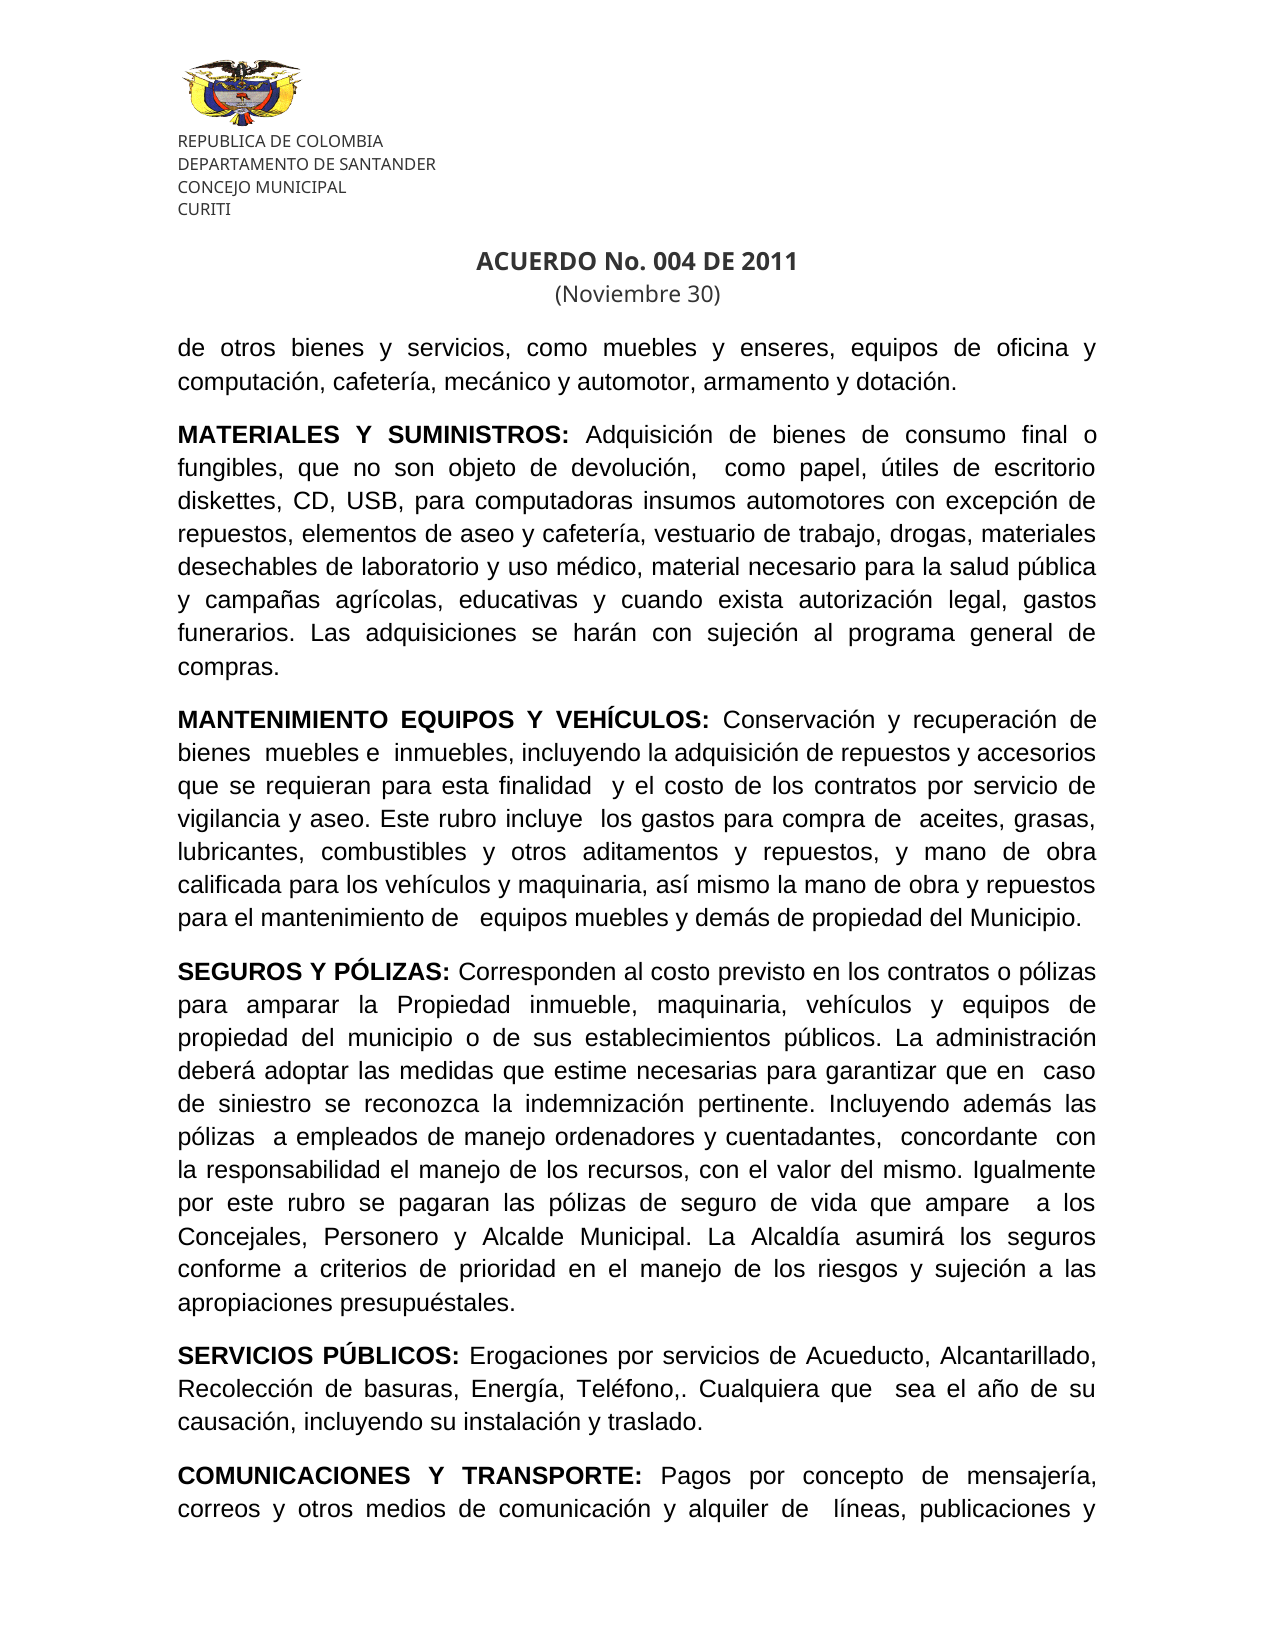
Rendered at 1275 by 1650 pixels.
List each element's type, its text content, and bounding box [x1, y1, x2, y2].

text SEGUROS Y PÓLIZAS: Corresponden al costo previsto en los contratos o pólizas para amparar inmueble, maquinaria, vehículos y equipos de propiedad del municipio o de sus establecimientos públicos. La administración deberá adoptar las medidas que estime necesarias para garantizar que en caso de siniestro se reconozca la indemnización pertinente. Incluyendo además las pólizas a empleados de manejo ordenadores y cuentadantes, concordante con la responsabilidad el manejo de los recursos, con el valor del mismo. Igualmente por este rubro se pagaran las pólizas de seguro de vida que ampare a los Concejales, Personero y Alcalde Municipal. asumirá los seguros conforme a criterios de prioridad en el manejo de los riesgos y sujeción a las apropiaciones presupuéstales. [177, 957, 1098, 1316]
picture [181, 59, 307, 129]
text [177, 1461, 1098, 1523]
text MATERIALES Y SUMINISTROS: Adquisición de bienes de consumo final o fungibles, que no son objeto de devolución, como papel, útiles de escritorio diskettes, CD, USB, para computadoras insumos automotores con excepción de repuestos, elementos de aseo y cafetería, vestuario de trabajo, drogas, materiales desechables de laboratorio y uso médico, material necesario para la salud pública y campañas agrícolas, educativas y cuando exista autorización legal, gastos funerarios. Las adquisiciones se harán con sujeción al programa general de compras. [177, 420, 1098, 680]
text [177, 333, 1098, 395]
text MANTENIMIENTO EQUIPOS Y VEHÍCULOS: Conservación y recuperación de bienes muebles e inmuebles, incluyendo la adquisición de repuestos y accesorios que se requieran para esta finalidad y el costo de los contratos por servicio de vigilancia y aseo. Este rubro incluye los gastos para compra de aceites, grasas, lubricantes, combustibles y otros aditamentos y repuestos, y mano de obra calificada para los vehículos y maquinaria, así mismo la mano de obra y repuestos para el mantenimiento de equipos muebles y demás de propiedad del Municipio. [177, 705, 1098, 932]
text SERVICIOS PÚBLICOS: Erogaciones por servicios de Acueducto, Alcantarillado, Recolección de basuras, Energía, Teléfono,. Cualquiera que sea el año de su causación, incluyendo su instalación y traslado. [177, 1341, 1098, 1436]
